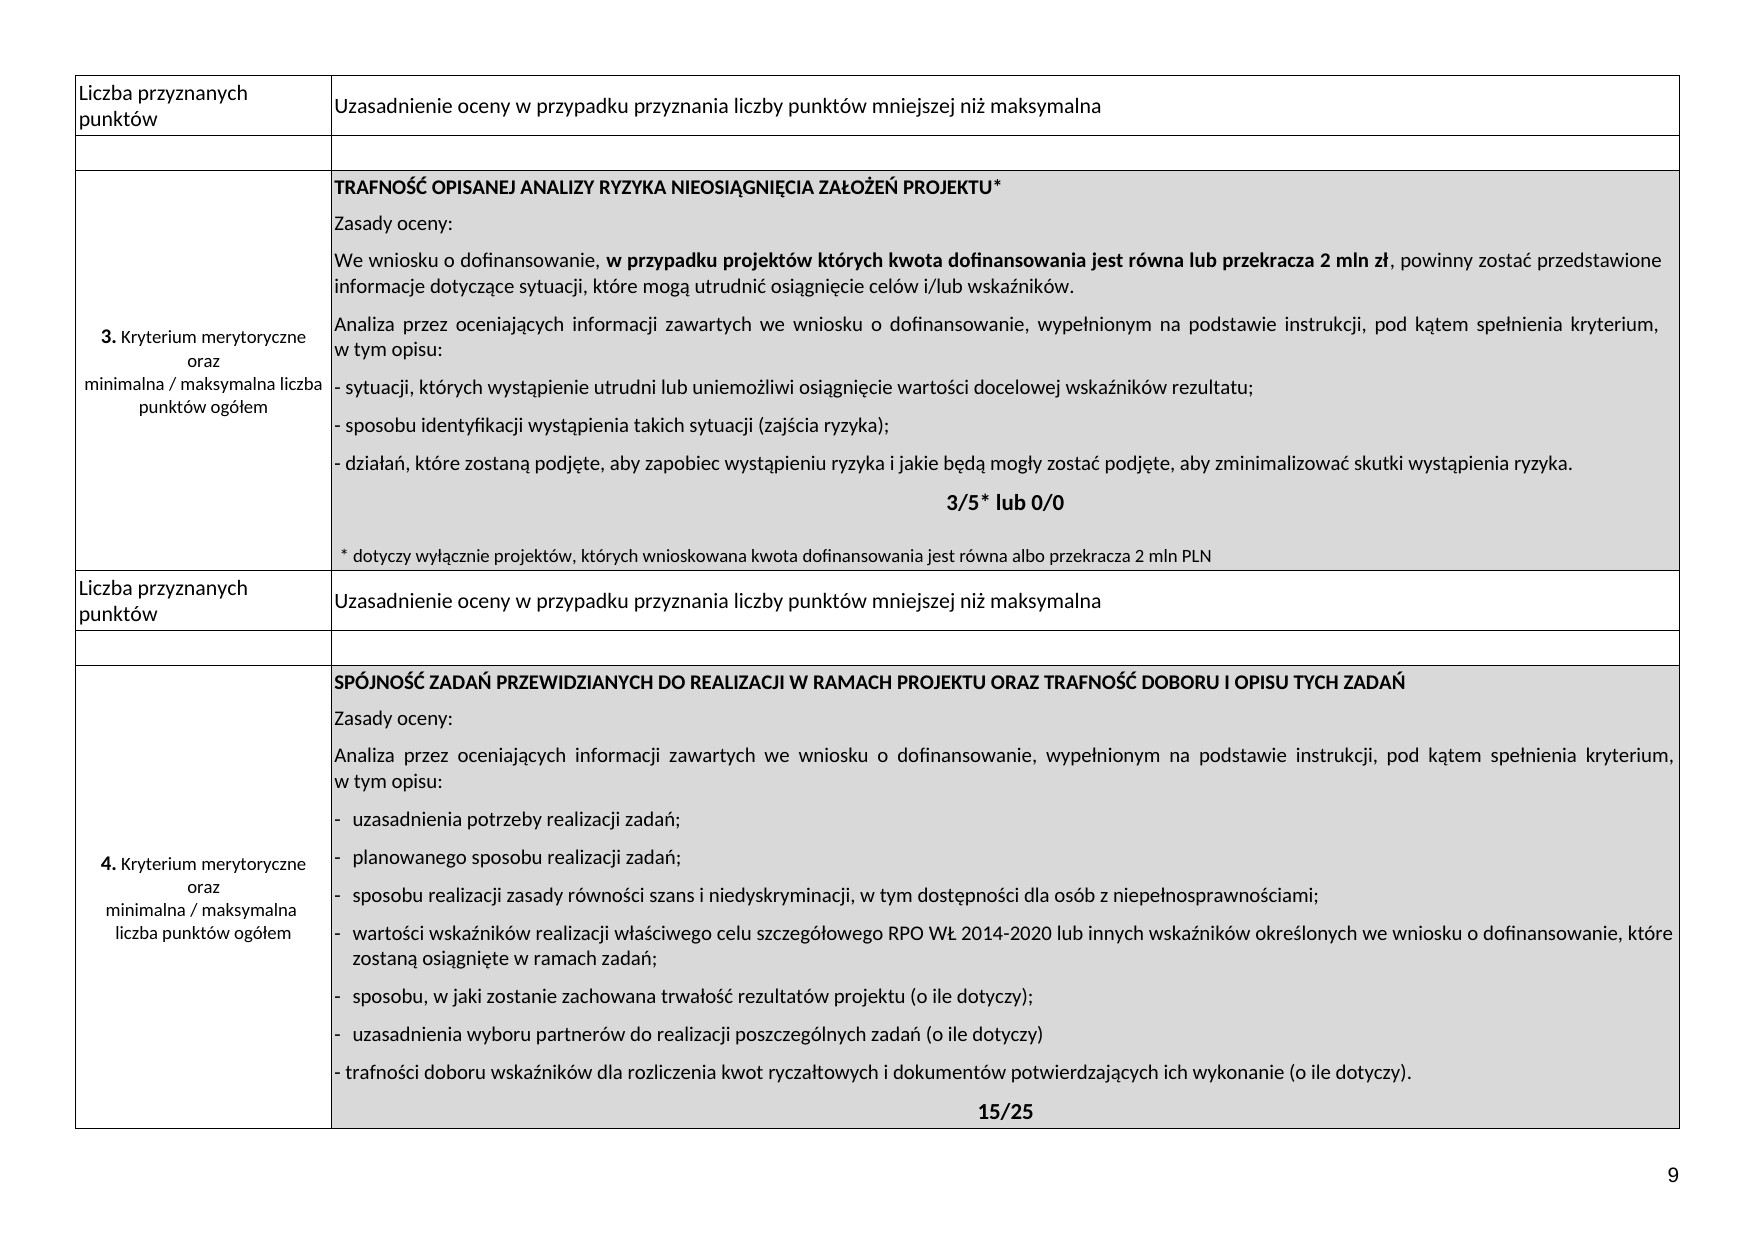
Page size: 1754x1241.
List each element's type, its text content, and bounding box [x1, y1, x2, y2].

table_cell [332, 631, 1679, 665]
table_cell Uzasadnienie oceny w przypadku przyznania liczby punktów mniejszej niż maksymalna [332, 571, 1679, 630]
table_cell Uzasadnienie oceny w przypadku przyznania liczby punktów mniejszej niż maksymalna [332, 76, 1679, 135]
table_cell [332, 136, 1679, 170]
table_cell [76, 631, 331, 665]
table_cell 3. Kryterium merytoryczne oraz minimalna / maksymalna liczba punktów ogółem [76, 171, 331, 570]
table_cell Liczba przyznanych punktów [76, 571, 331, 630]
table_cell [76, 136, 331, 170]
table_cell 4. Kryterium merytoryczne oraz minimalna / maksymalna liczba punktów ogółem [76, 666, 331, 1128]
table_cell Liczba przyznanych punktów [76, 76, 331, 135]
table_cell TRAFNOŚĆ OPISANEJ ANALIZY RYZYKA NIEOSIĄGNIĘCIA ZAŁOŻEŃ PROJEKTU* Zasady oceny: We wniosku o dofinansowanie, w przypadku projektów których kwota dofinansowania jest równa lub przekracza 2 mln zł, powinny zostać przedstawione informacje dotyczące sytuacji, które mogą utrudnić osiągnięcie celów i/lub wskaźników. Analiza przez oceniających informacji zawartych we wniosku o dofinansowanie, wypełnionym na podstawie instrukcji, pod kątem spełnienia kryterium, w tym opisu: - sytuacji, których wystąpienie utrudni lub uniemożliwi osiągnięcie wartości docelowej wskaźników rezultatu; - sposobu identyfikacji wystąpienia takich sytuacji (zajścia ryzyka); - działań, które zostaną podjęte, aby zapobiec wystąpieniu ryzyka i jakie będą mogły zostać podjęte, aby zminimalizować skutki wystąpienia ryzyka. 3/5* lub 0/0 * dotyczy wyłącznie projektów, których wnioskowana kwota dofinansowania jest równa albo przekracza 2 mln PLN [332, 171, 1679, 570]
table_cell SPÓJNOŚĆ ZADAŃ PRZEWIDZIANYCH DO REALIZACJI W RAMACH PROJEKTU ORAZ TRAFNOŚĆ DOBORU I OPISU TYCH ZADAŃ Zasady oceny: Analiza przez oceniających informacji zawartych we wniosku o dofinansowanie, wypełnionym na podstawie instrukcji, pod kątem spełnienia kryterium, w tym opisu: - uzasadnienia potrzeby realizacji zadań; - planowanego sposobu realizacji zadań; - sposobu realizacji zasady równości szans i niedyskryminacji, w tym dostępności dla osób z niepełnosprawnościami; - wartości wskaźników realizacji właściwego celu szczegółowego RPO WŁ 2014-2020 lub innych wskaźników określonych we wniosku o dofinansowanie, które zostaną osiągnięte w ramach zadań; - sposobu, w jaki zostanie zachowana trwałość rezultatów projektu (o ile dotyczy); - uzasadnienia wyboru partnerów do realizacji poszczególnych zadań (o ile dotyczy) - trafności doboru wskaźników dla rozliczenia kwot ryczałtowych i dokumentów potwierdzających ich wykonanie (o ile dotyczy). 15/25 [332, 666, 1679, 1128]
